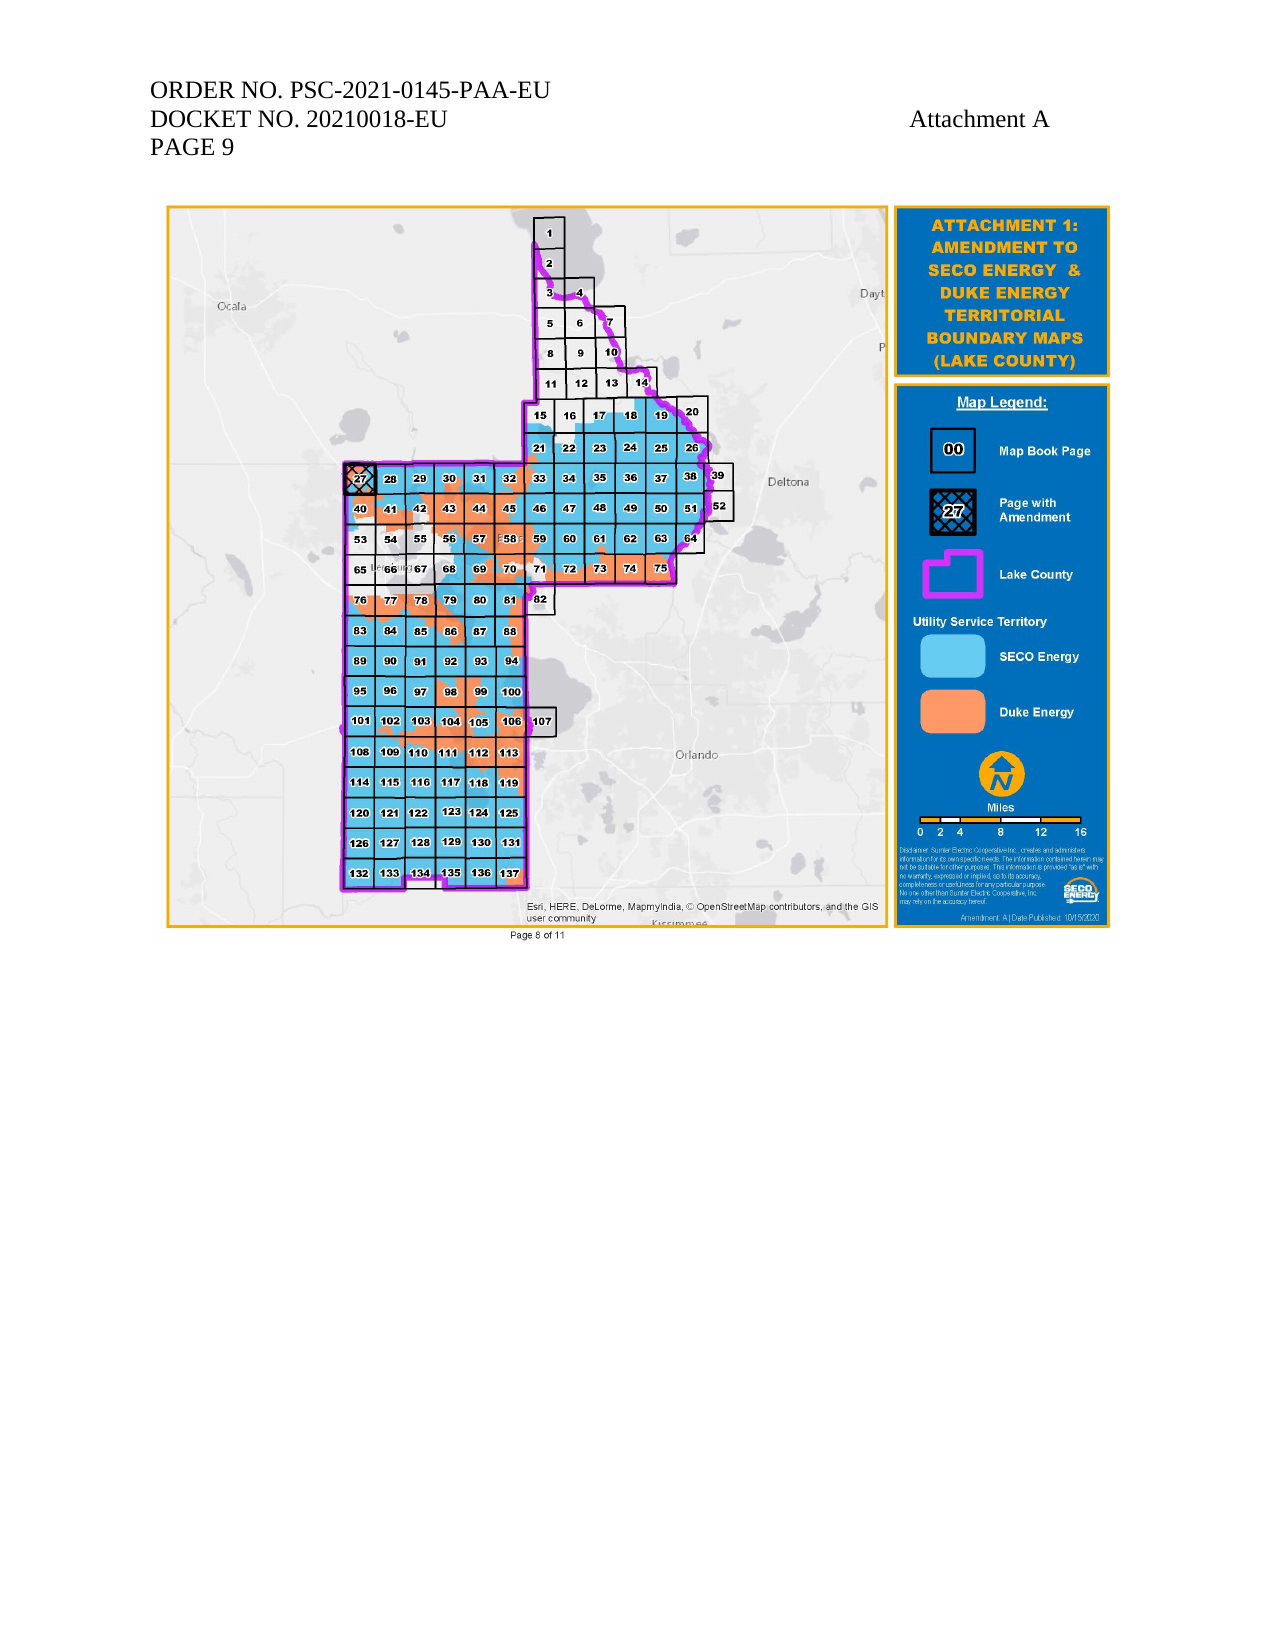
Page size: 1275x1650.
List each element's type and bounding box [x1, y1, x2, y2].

picture [150, 190, 1125, 944]
